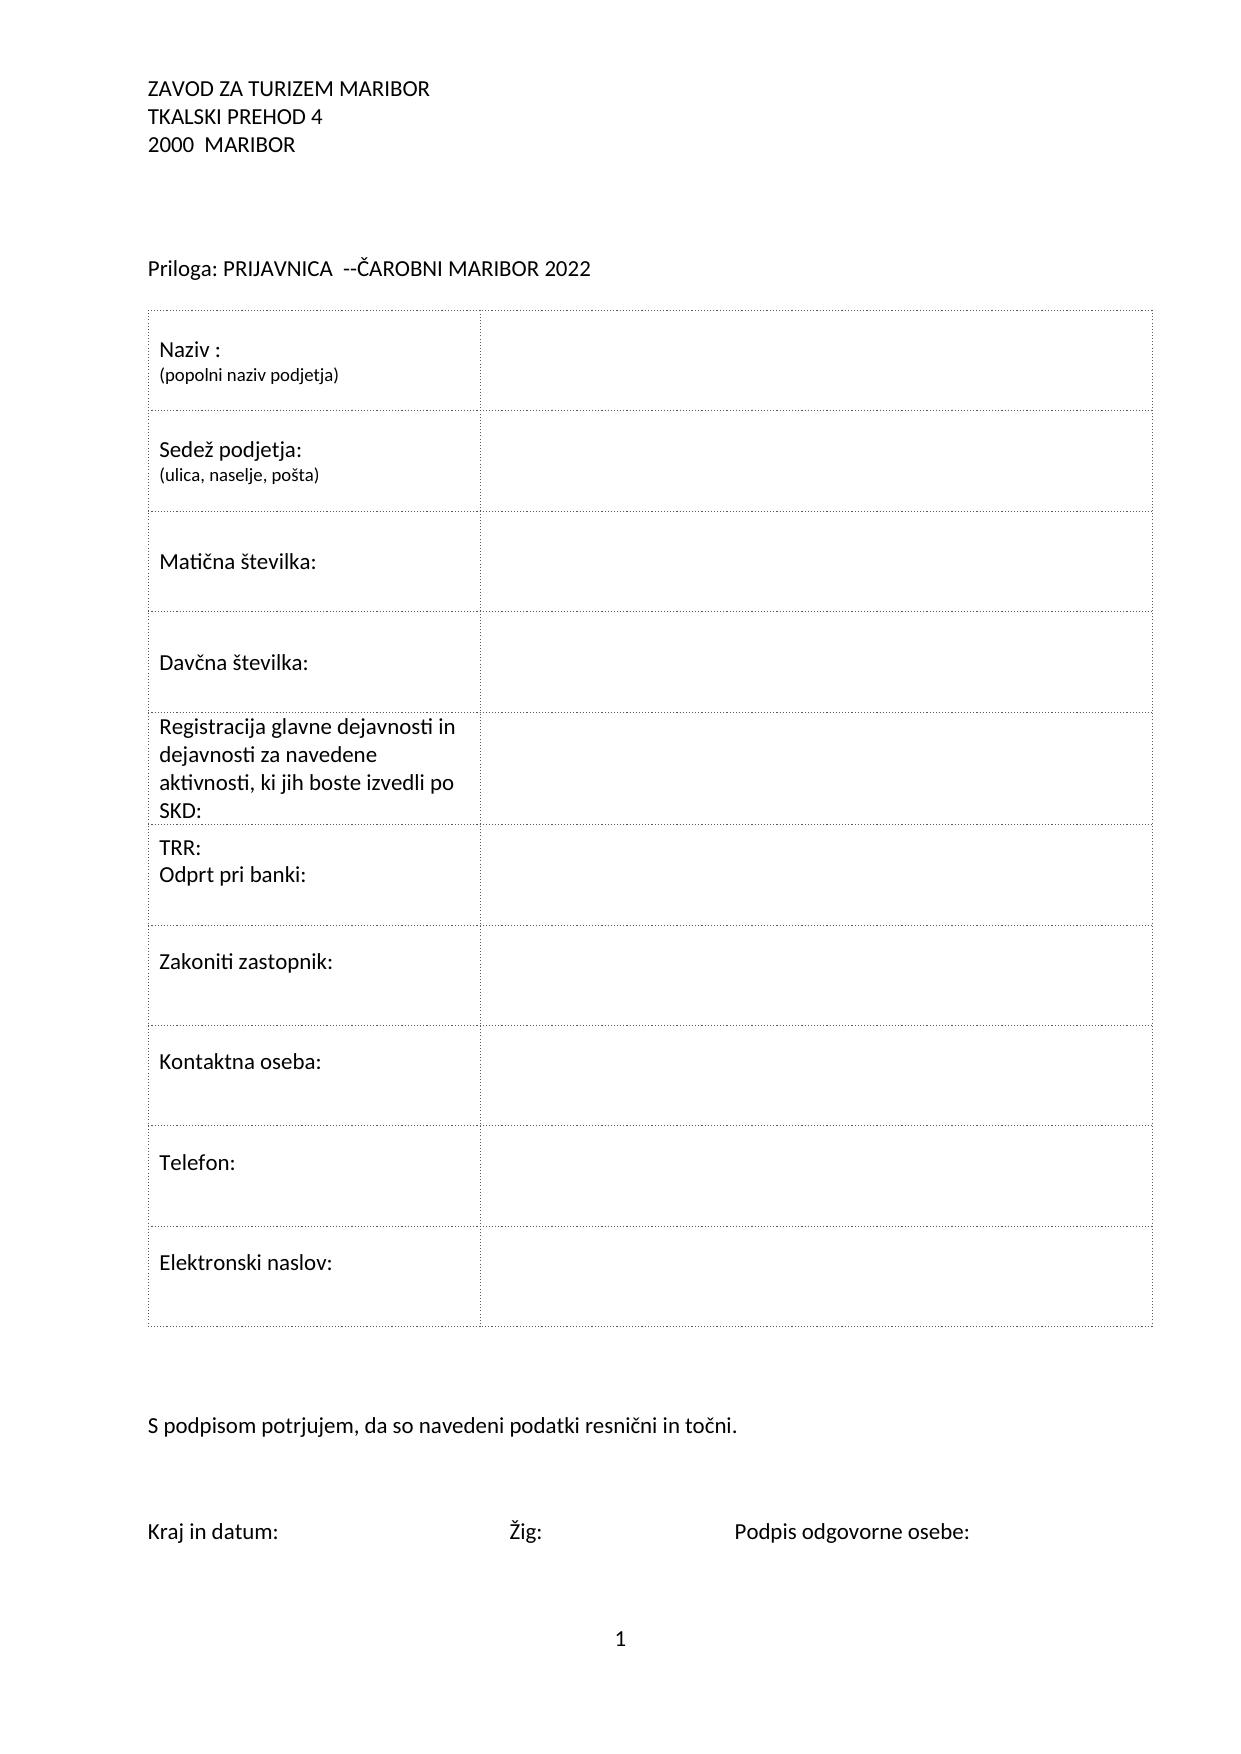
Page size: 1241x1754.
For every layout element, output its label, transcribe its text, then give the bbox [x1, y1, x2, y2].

table_cell Registracija glavne dejavnosti in dejavnosti za navedene aktivnosti, ki jih boste izvedli po SKD: [148, 712, 480, 824]
table_cell TRR: Odprt pri banki: [148, 824, 480, 924]
table_header Naziv : (popolni naziv podjetja) [148, 310, 480, 410]
text Priloga: PRIJAVNICA --ČAROBNI MARIBOR 2022 [148, 254, 1092, 282]
table_cell [480, 1025, 1152, 1125]
table_cell Telefon: [148, 1125, 480, 1226]
text Kraj in datum: Žig: Podpis odgovorne osebe: [148, 1517, 1092, 1545]
table_cell Elektronski naslov: [148, 1226, 480, 1326]
table_cell [480, 712, 1152, 824]
table_cell [480, 410, 1152, 511]
text S podpisom potrjujem, da so navedeni podatki resnični in točni. [148, 1411, 1092, 1439]
table_cell Zakoniti zastopnik: [148, 925, 480, 1025]
table_cell [480, 925, 1152, 1025]
table_cell [480, 611, 1152, 712]
table_cell [480, 1226, 1152, 1326]
table_cell [480, 1125, 1152, 1226]
table_header [480, 310, 1152, 410]
table_cell [480, 511, 1152, 611]
table_cell Kontaktna oseba: [148, 1025, 480, 1125]
table_cell Davčna številka: [148, 611, 480, 712]
table_cell Matična številka: [148, 511, 480, 611]
table_cell [480, 824, 1152, 924]
table_cell Sedež podjetja: (ulica, naselje, pošta) [148, 410, 480, 511]
